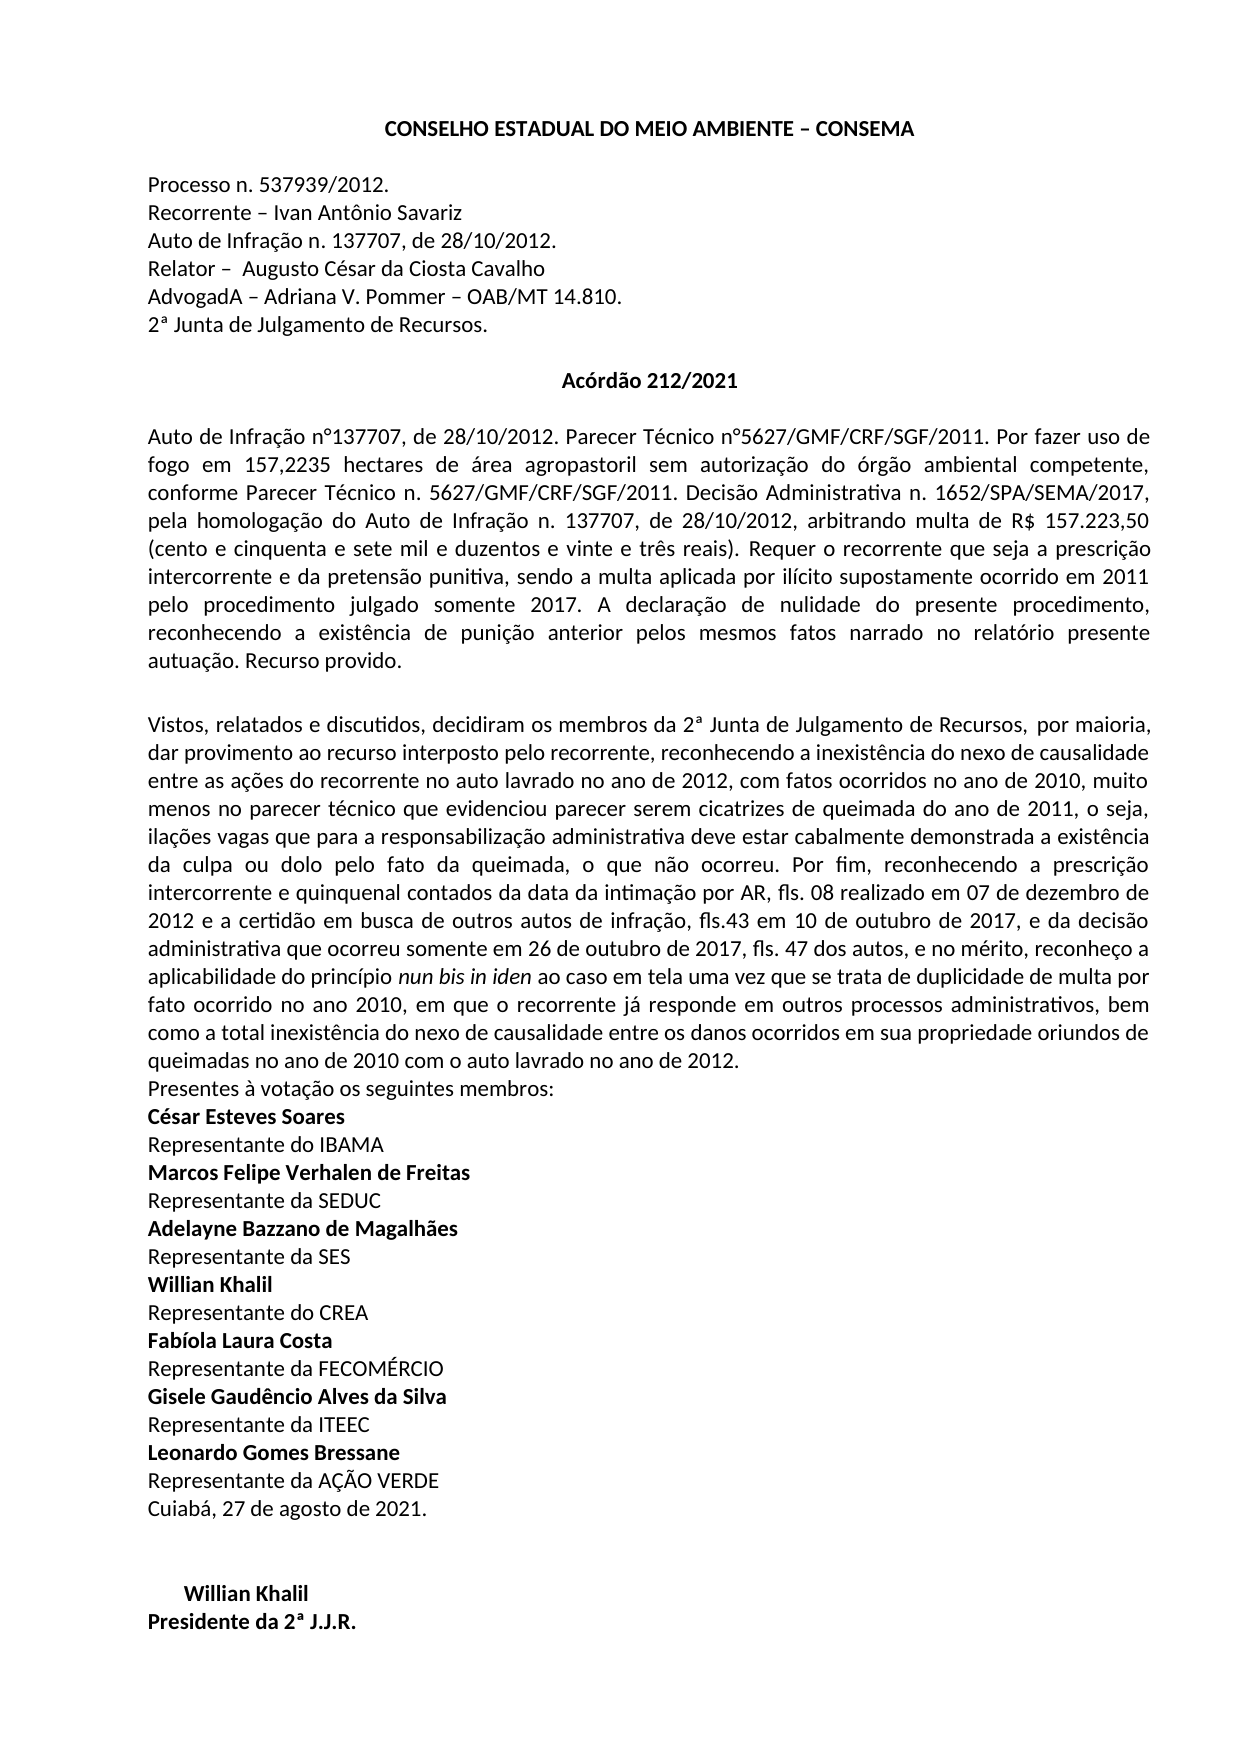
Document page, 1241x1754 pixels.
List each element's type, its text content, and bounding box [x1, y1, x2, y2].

text Representante do IBAMA [148, 1130, 1152, 1158]
text Gisele Gaudêncio Alves da Silva [148, 1382, 1152, 1410]
text 2ª Junta de Julgamento de Recursos. [148, 310, 1152, 338]
text Presentes à votação os seguintes membros: [148, 1074, 1152, 1102]
text Recorrente – Ivan Antônio Savariz [148, 198, 1152, 226]
text Representante da ITEEC [148, 1410, 1152, 1438]
text Vistos, relatados e discutidos, decidiram os membros da 2ª Junta de Julgamento de Recursos, por maioria, dar provimento ao recurso interposto pelo recorrente, reconhecendo a inexistência do nexo de causalidade entre as ações do recorrente no auto lavrado no ano de 2012, com fatos ocorridos no ano de 2010, muito menos no parecer técnico que evidenciou parecer serem cicatrizes de queimada do ano de 2011, o seja, ilações vagas que para a responsabilização administrativa deve estar cabalmente demonstrada a existência da culpa ou dolo pelo fato da queimada, o que não ocorreu. Por fim, reconhecendo a prescrição intercorrente e quinquenal contados da data da intimação por AR, fls. 08 realizado em 07 de dezembro de 2012 e a certidão em busca de outros autos de infração, fls.43 em 10 de outubro de 2017, e da decisão administrativa que ocorreu somente em 26 de outubro de 2017, fls. 47 dos autos, e no mérito, reconheço a aplicabilidade do princípio nun bis in iden ao caso em tela uma vez que se trata de duplicidade de multa por fato ocorrido no ano 2010, em que o recorrente já responde em outros processos administrativos, bem como a total inexistência do nexo de causalidade entre os danos ocorridos em sua propriedade oriundos de queimadas no ano de 2010 com o auto lavrado no ano de 2012. [148, 710, 1152, 1074]
text Cuiabá, 27 de agosto de 2021. [148, 1494, 1152, 1522]
text César Esteves Soares [148, 1102, 1152, 1130]
text Representante da FECOMÉRCIO [148, 1354, 1152, 1382]
text AdvogadA – Adriana V. Pommer – OAB/MT 14.810. [148, 282, 1152, 310]
text Processo n. 537939/2012. [148, 170, 1152, 198]
text Representante da SEDUC [148, 1186, 1152, 1214]
text Willian Khalil [148, 1579, 1152, 1607]
text Representante do CREA [148, 1298, 1152, 1326]
text Representante da SES [148, 1242, 1152, 1270]
text Leonardo Gomes Bressane [148, 1438, 1152, 1466]
text CONSELHO ESTADUAL DO MEIO AMBIENTE – CONSEMA [148, 114, 1152, 142]
text Adelayne Bazzano de Magalhães [148, 1214, 1152, 1242]
text Acórdão 212/2021 [148, 366, 1152, 394]
text Relator – Augusto César da Ciosta Cavalho [148, 254, 1152, 282]
text Representante da AÇÃO VERDE [148, 1466, 1152, 1494]
text Marcos Felipe Verhalen de Freitas [148, 1158, 1152, 1186]
text Willian Khalil [148, 1270, 1152, 1298]
text Presidente da 2ª J.J.R. [148, 1607, 1152, 1635]
text Auto de Infração n°137707, de 28/10/2012. Parecer Técnico n°5627/GMF/CRF/SGF/2011. Por fazer uso de fogo em 157,2235 hectares de área agropastoril sem autorização do órgão ambiental competente, conforme Parecer Técnico n. 5627/GMF/CRF/SGF/2011. Decisão Administrativa n. 1652/SPA/SEMA/2017, pela homologação do Auto de Infração n. 137707, de 28/10/2012, arbitrando multa de R$ 157.223,50 (cento e cinquenta e sete mil e duzentos e vinte e três reais). Requer o recorrente que seja a prescrição intercorrente e da pretensão punitiva, sendo a multa aplicada por ilícito supostamente ocorrido em 2011 pelo procedimento julgado somente 2017. A declaração de nulidade do presente procedimento, reconhecendo a existência de punição anterior pelos mesmos fatos narrado no relatório presente autuação. Recurso provido. [148, 422, 1152, 674]
text Auto de Infração n. 137707, de 28/10/2012. [148, 226, 1152, 254]
text Fabíola Laura Costa [148, 1326, 1152, 1354]
